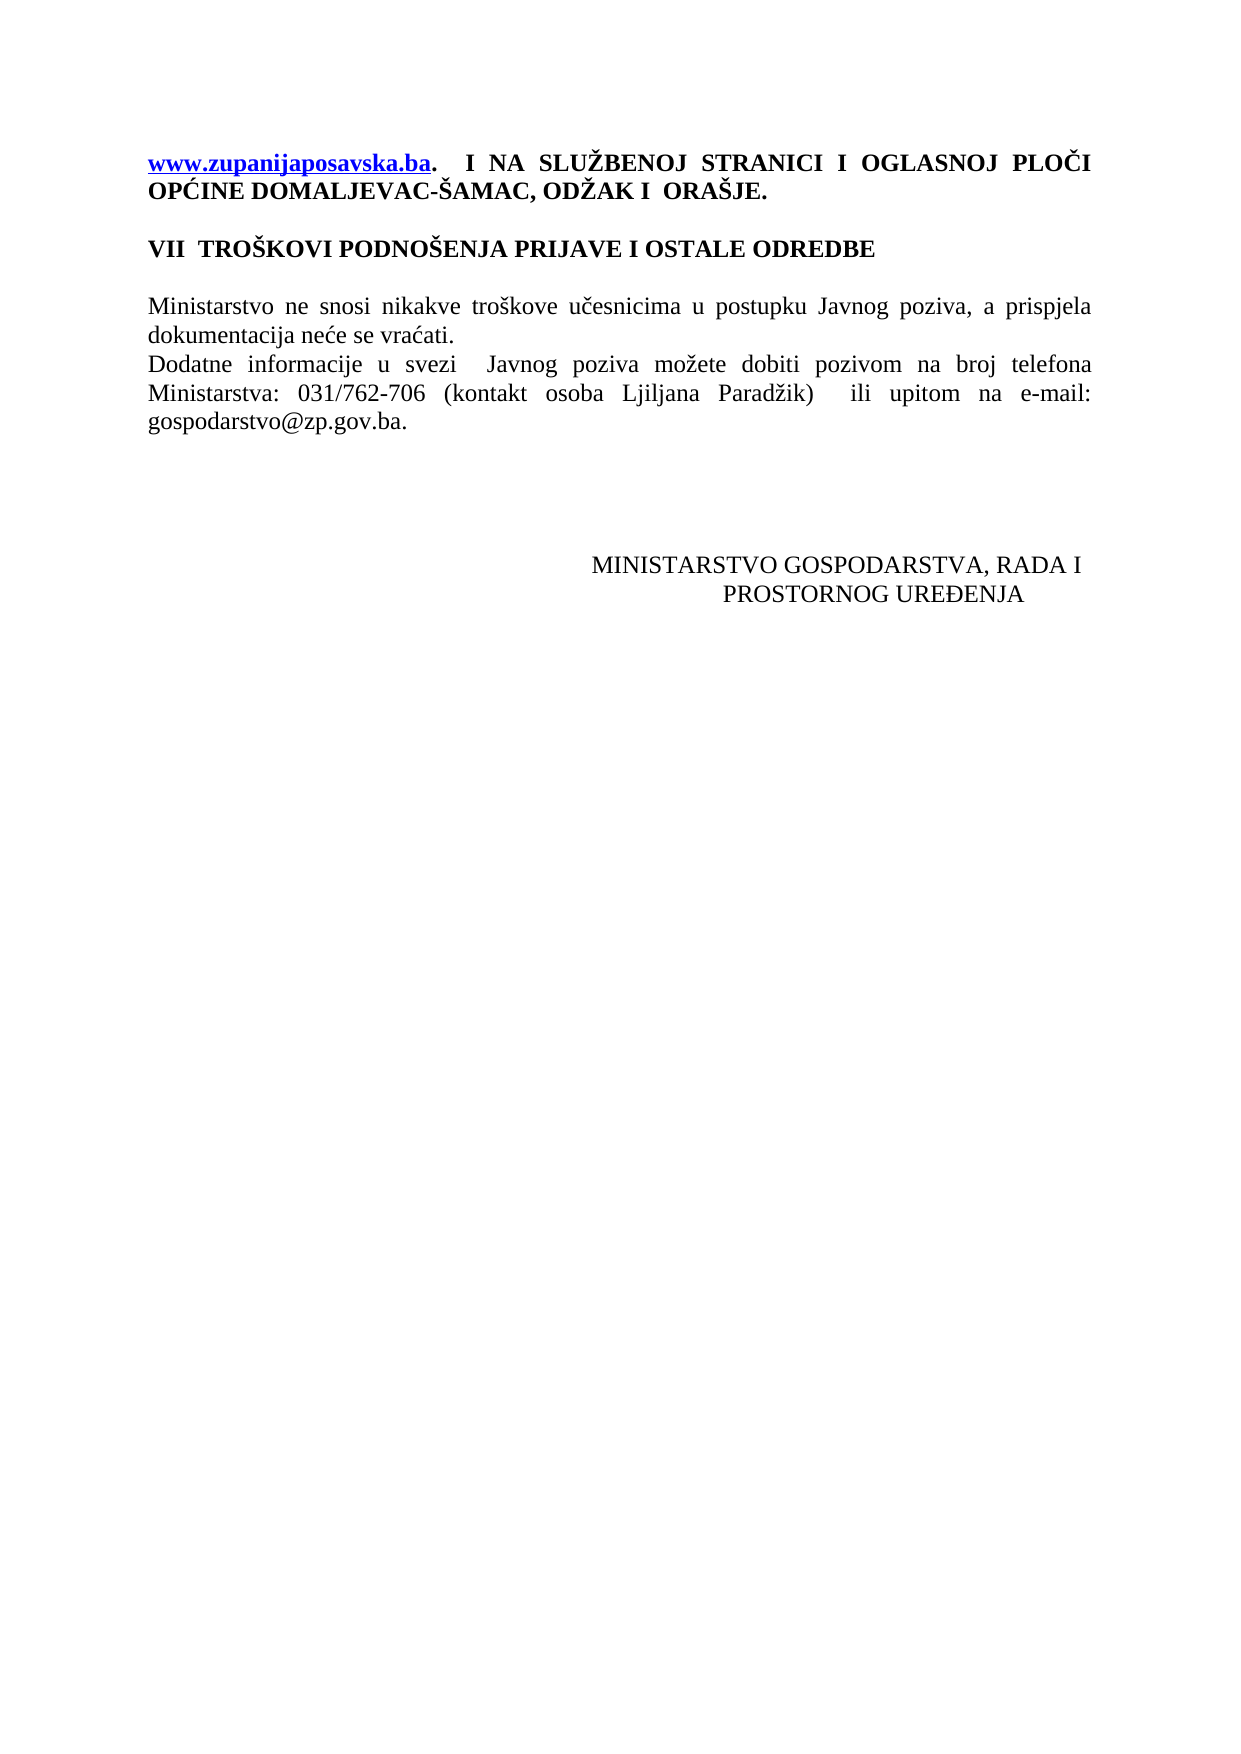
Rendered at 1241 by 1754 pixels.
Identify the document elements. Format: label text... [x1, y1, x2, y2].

text MINISTARSTVO GOSPODARSTVA, RADA I [148, 550, 1093, 579]
text PROSTORNOG UREĐENJA [148, 579, 1093, 608]
text Dodatne informacije u svezi Javnog poziva možete dobiti pozivom na broj telefona Ministarstva: 031/762-706 (kontakt osoba Ljiljana Paradžik) ili upitom na e-mail: gospodarstvo@zp.gov.ba. [148, 349, 1093, 435]
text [148, 148, 1093, 205]
text Ministarstvo ne snosi nikakve troškove učesnicima u postupku Javnog poziva, a prispjela dokumentacija neće se vraćati. [148, 291, 1093, 349]
text VII TROŠKOVI PODNOŠENJA PRIJAVE I OSTALE ODREDBE [148, 234, 1093, 263]
